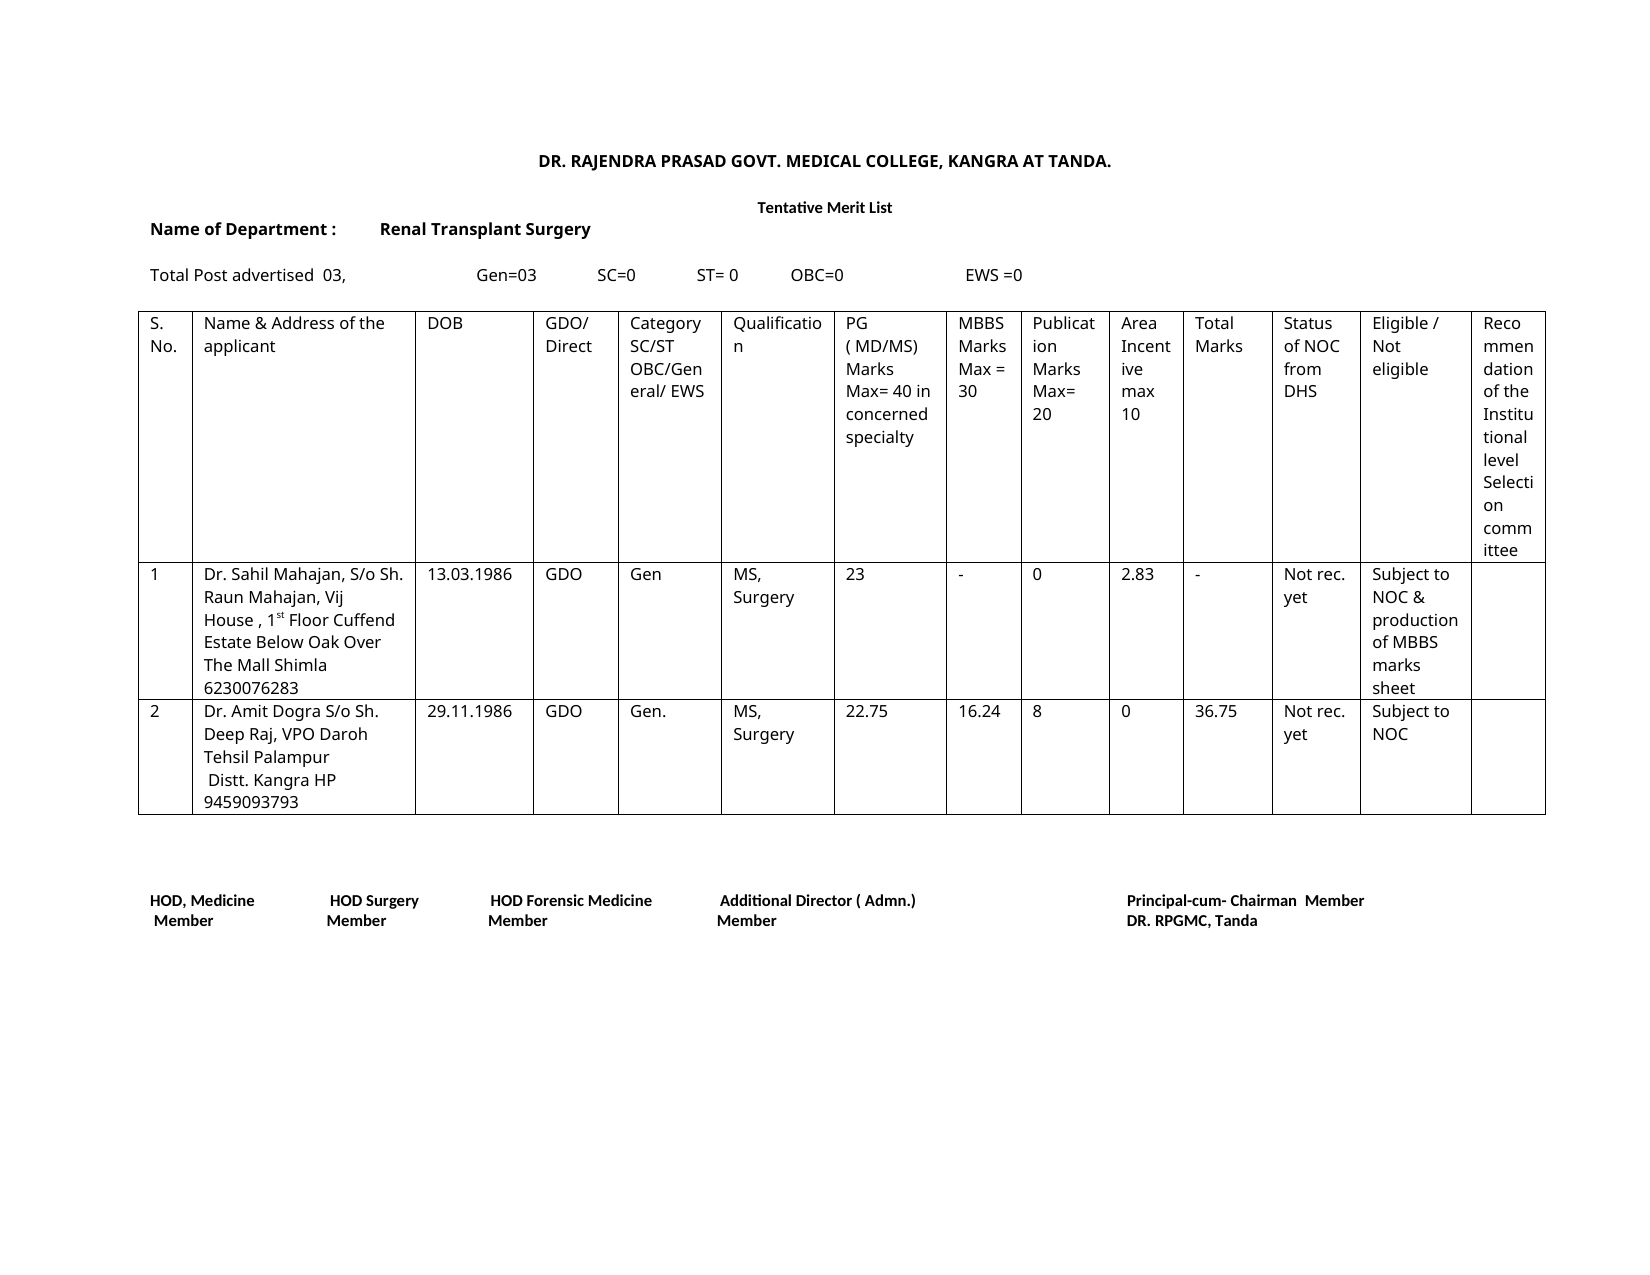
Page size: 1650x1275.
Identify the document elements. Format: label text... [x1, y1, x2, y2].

table_cell - [947, 563, 1021, 699]
table_cell 23 [835, 563, 946, 699]
table_cell Dr. Amit Dogra S/o Sh. Deep Raj, VPO Daroh Tehsil Palampur Distt. Kangra HP 9459093793 [193, 700, 415, 814]
table_cell [1472, 700, 1545, 814]
text Total Post advertised 03, Gen=03 SC=0 ST= 0 OBC=0 EWS =0 [150, 264, 1500, 287]
table_cell 1 [139, 563, 192, 699]
table_cell 0 [1110, 700, 1183, 814]
text DR. RAJENDRA PRASAD GOVT. MEDICAL COLLEGE, KANGRA AT TANDA. [150, 150, 1500, 173]
table_cell Subject to NOC [1361, 700, 1471, 814]
table_cell - [1184, 563, 1272, 699]
table_header MBBS Marks Max = 30 [947, 312, 1021, 562]
table_cell MS, Surgery [722, 700, 834, 814]
table_header Recommendation of the Institutional level Selection committee [1472, 312, 1545, 562]
table_header Category SC/ST OBC/General/ EWS [619, 312, 721, 562]
table_cell MS, Surgery [722, 563, 834, 699]
table_cell Gen [619, 563, 721, 699]
table_cell Not rec. yet [1273, 563, 1360, 699]
table_header GDO/ Direct [534, 312, 618, 562]
table_header Eligible / Not eligible [1361, 312, 1471, 562]
table_cell 36.75 [1184, 700, 1272, 814]
table_cell Dr. Sahil Mahajan, S/o Sh. Raun Mahajan, Vij House , 1st Floor Cuffend Estate Below Oak Over The Mall Shimla 6230076283 [193, 563, 415, 699]
text HOD, Medicine HOD Surgery HOD Forensic Medicine Additional Director ( Admn.) Principal-cum- Chairman Member [150, 890, 1500, 910]
table_cell [1472, 563, 1545, 699]
table_cell 0 [1022, 563, 1109, 699]
table_cell 22.75 [835, 700, 946, 814]
table_cell Subject to NOC & production of MBBS marks sheet [1361, 563, 1471, 699]
table_header Area Incentive max 10 [1110, 312, 1183, 562]
text Name of Department : Renal Transplant Surgery [150, 217, 1500, 240]
table_cell 16.24 [947, 700, 1021, 814]
table_cell 2.83 [1110, 563, 1183, 699]
table_header Qualification [722, 312, 834, 562]
table_header S. No. [139, 312, 192, 562]
table_header Name & Address of the applicant [193, 312, 415, 562]
table_cell Not rec. yet [1273, 700, 1360, 814]
table_cell GDO [534, 563, 618, 699]
table_header Total Marks [1184, 312, 1272, 562]
table_cell 8 [1022, 700, 1109, 814]
table_header PG ( MD/MS) Marks Max= 40 in concerned specialty [835, 312, 946, 562]
table_cell GDO [534, 700, 618, 814]
table_header Publication Marks Max= 20 [1022, 312, 1109, 562]
table_cell Gen. [619, 700, 721, 814]
table_header DOB [416, 312, 533, 562]
text Tentative Merit List [150, 197, 1500, 217]
table_cell 2 [139, 700, 192, 814]
table_cell 13.03.1986 [416, 563, 533, 699]
table_header Status of NOC from DHS [1273, 312, 1360, 562]
table_cell 29.11.1986 [416, 700, 533, 814]
text Member Member Member Member DR. RPGMC, Tanda [150, 910, 1500, 931]
